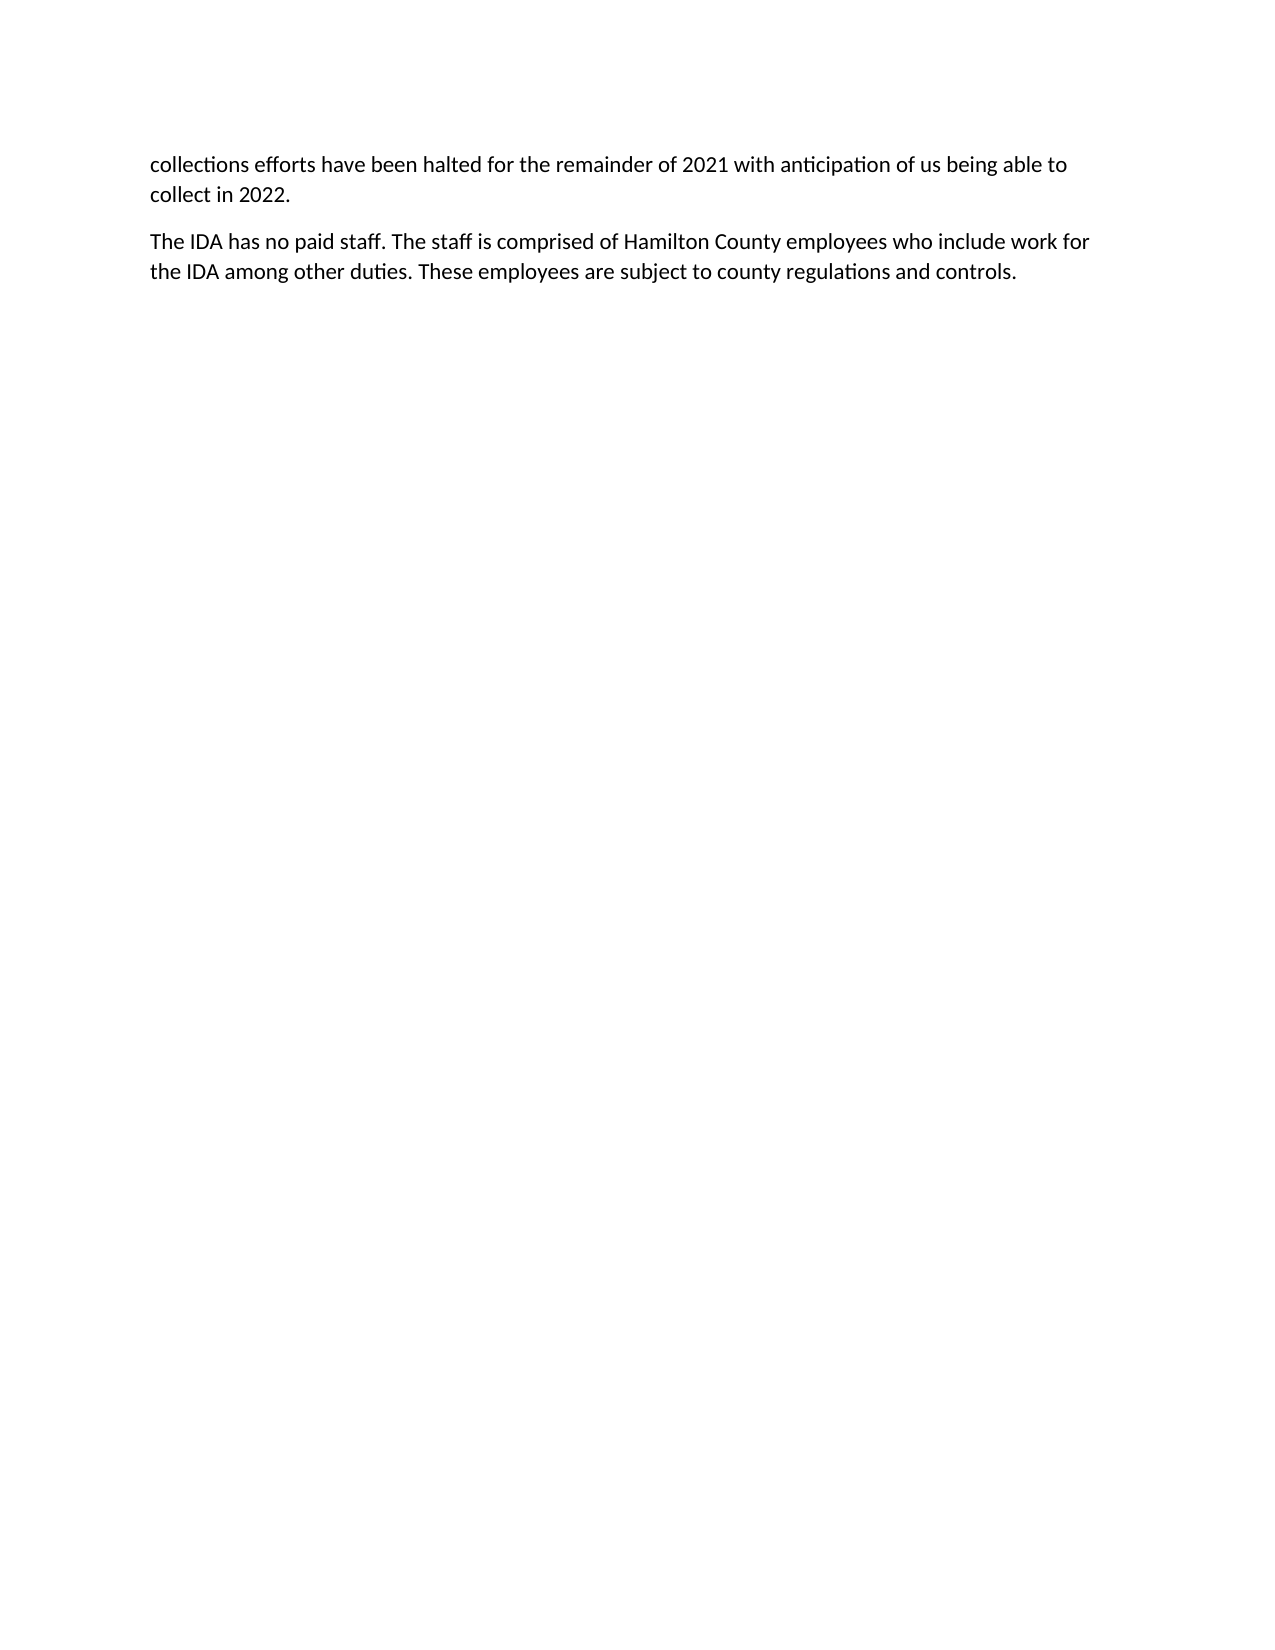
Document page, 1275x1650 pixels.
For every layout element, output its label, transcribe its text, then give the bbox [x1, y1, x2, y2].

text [150, 150, 1125, 208]
text The IDA has no paid staff. The staff is comprised of Hamilton County employees who include work for the IDA among other duties. These employees are subject to county regulations and controls. [150, 227, 1125, 285]
